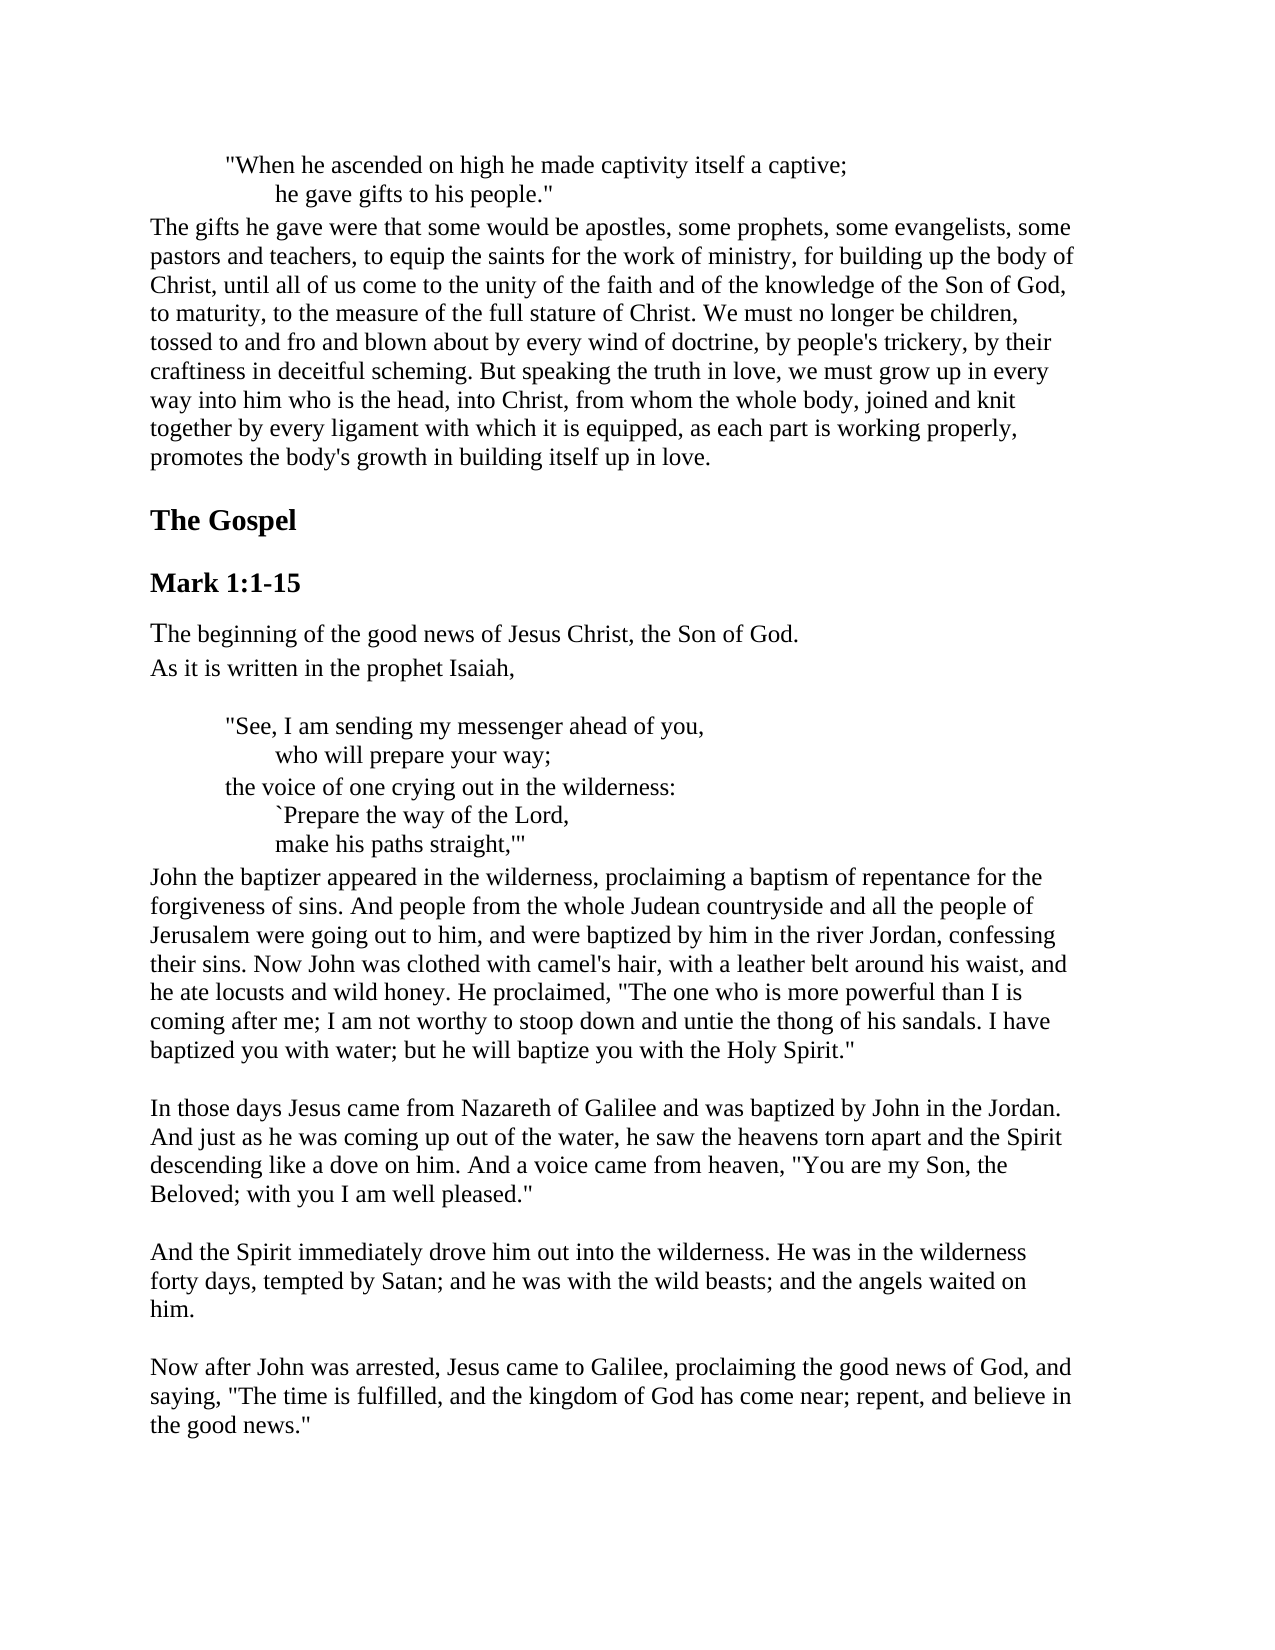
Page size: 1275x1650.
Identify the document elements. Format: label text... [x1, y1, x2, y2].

text The gifts he gave were that some would be apostles, some prophets, some evangelists, some pastors and teachers, to equip the saints for the work of ministry, for building up the body of Christ, until all of us come to the unity of the faith and of the knowledge of the Son of God, to maturity, to the measure of the full stature of Christ. We must no longer be children, tossed to and fro and blown about by every wind of doctrine, by people's trickery, by their craftiness in deceitful scheming. But speaking the truth in love, we must grow up in every way into him who is the head, into Christ, from whom the whole body, joined and knit together by every ligament with which it is equipped, as each part is working properly, promotes the body's growth in building itself up in love. [150, 212, 1075, 471]
text As it is written in the prophet Isaiah, [150, 653, 1075, 682]
text The Gospel [150, 502, 1125, 537]
text And the Spirit immediately drove him out into the wilderness. He was in the wilderness forty days, tempted by Satan; and he was with the wild beasts; and the angels waited on him. [150, 1237, 1075, 1323]
text The beginning of the good news of Jesus Christ, the Son of God. [150, 616, 1125, 648]
text Mark 1:1-15 [150, 566, 1125, 598]
text "When he ascended on high he made captivity itself a captive; he gave gifts to his people." [225, 150, 1075, 207]
text John the baptizer appeared in the wilderness, proclaiming a baptism of repentance for the forgiveness of sins. And people from the whole Judean countryside and all the people of Jerusalem were going out to him, and were baptized by him in the river Jordan, confessing their sins. Now John was clothed with camel's hair, with a leather belt around his waist, and he ate locusts and wild honey. He proclaimed, "The one who is more powerful than I is coming after me; I am not worthy to stoop down and untie the thong of his sandals. I have baptized you with water; but he will baptize you with the Holy Spirit." [150, 862, 1075, 1064]
text In those days Jesus came from Nazareth of Galilee and was baptized by John in the Jordan. And just as he was coming up out of the water, he saw the heavens torn apart and the Spirit descending like a dove on him. And a voice came from heaven, "You are my Son, the Beloved; with you I am well pleased." [150, 1093, 1075, 1208]
text "See, I am sending my messenger ahead of you, who will prepare your way; [225, 711, 1075, 768]
text the voice of one crying out in the wilderness: `Prepare the way of the Lord, make his paths straight,'" [225, 772, 1075, 858]
text Now after John was arrested, Jesus came to Galilee, proclaiming the good news of God, and saying, "The time is fulfilled, and the kingdom of God has come near; repent, and believe in the good news." [150, 1352, 1075, 1439]
